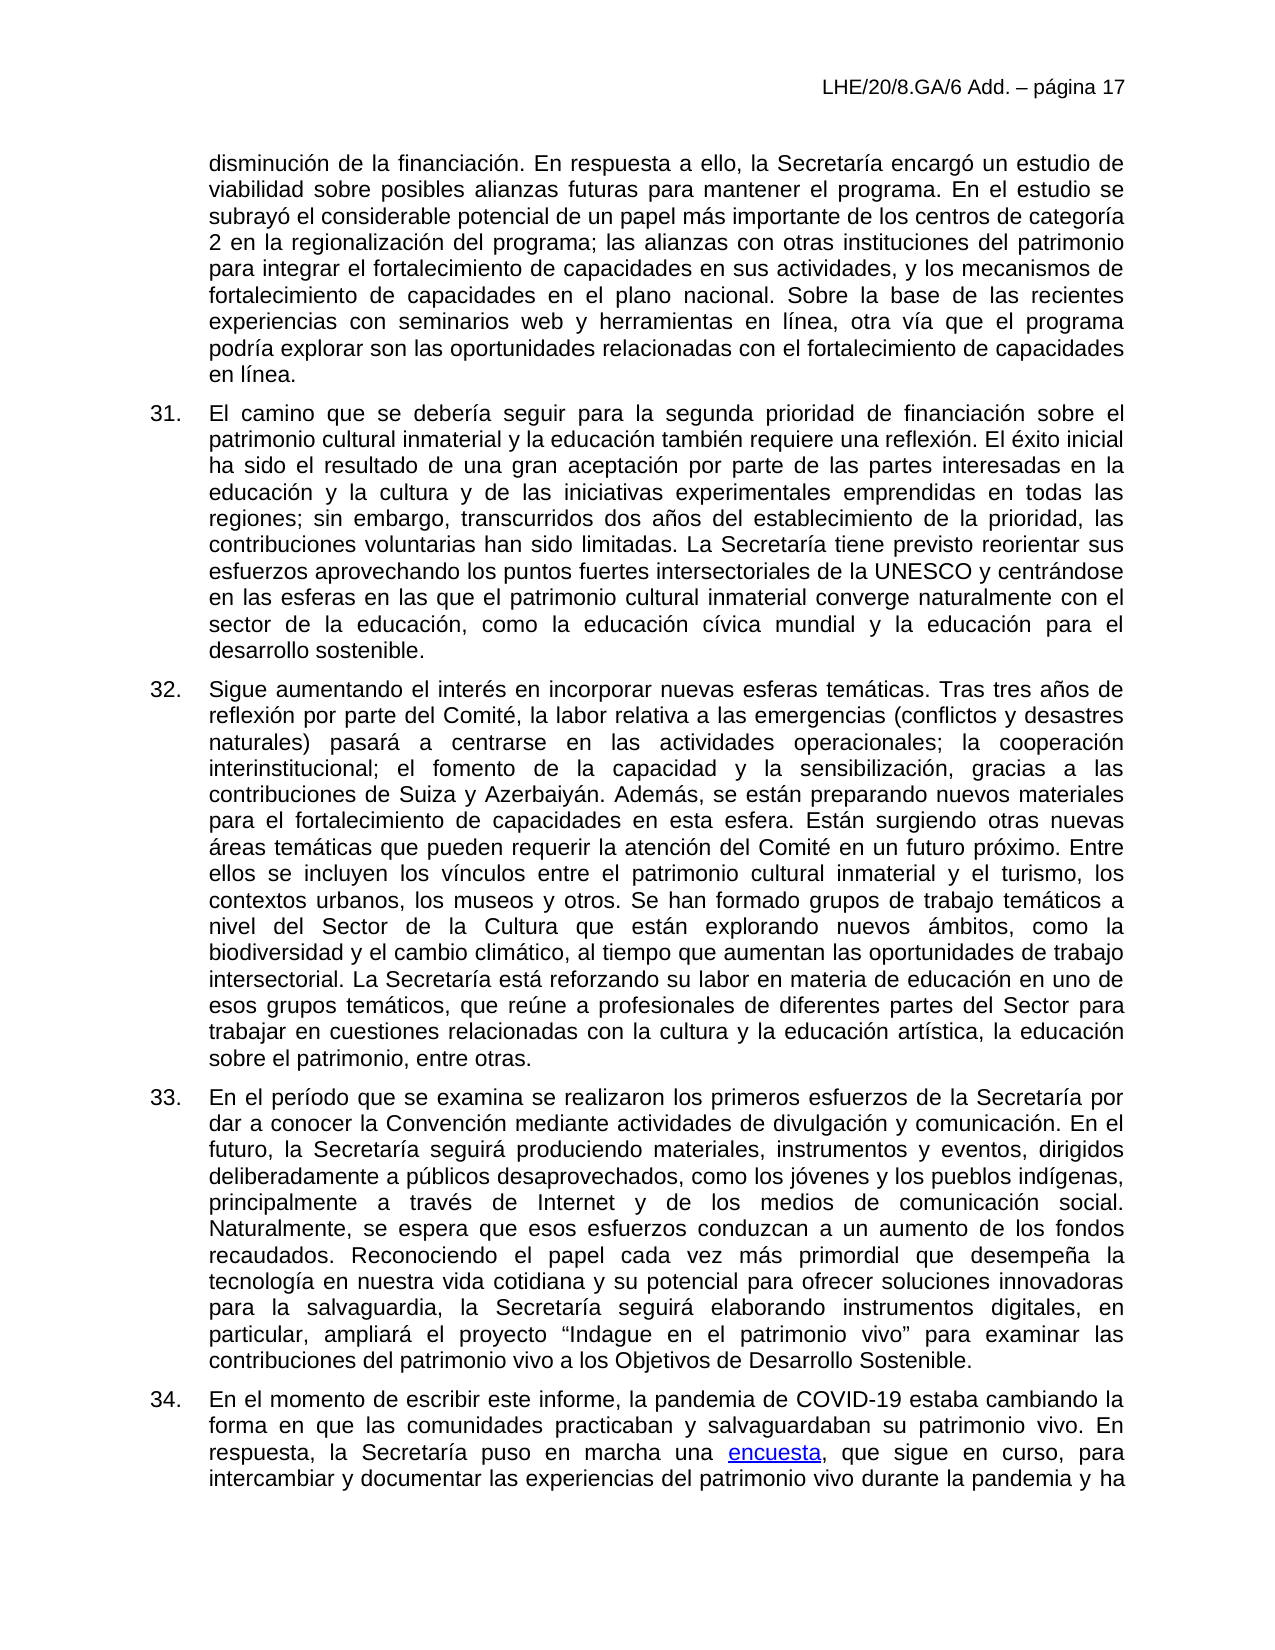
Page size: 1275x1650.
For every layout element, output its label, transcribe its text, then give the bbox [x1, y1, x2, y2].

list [150, 150, 1125, 387]
list En el período que se examina se realizaron los primeros esfuerzos de la Secretaría por dar a conocer la Convención mediante actividades de divulgación y comunicación. En el futuro, la Secretaría seguirá produciendo materiales, instrumentos y eventos, dirigidos deliberadamente a públicos desaprovechados, como los jóvenes y los pueblos indígenas, principalmente a través de Internet y de los medios de comunicación social. Naturalmente, se espera que esos esfuerzos conduzcan a un aumento de los fondos recaudados. Reconociendo el papel cada vez más primordial que desempeña la tecnología en nuestra vida cotidiana y su potencial para ofrecer soluciones innovadoras para la salvaguardia, la Secretaría seguirá elaborando instrumentos digitales, en particular, ampliará el proyecto “Indague en el patrimonio vivo” para examinar las contribuciones del patrimonio vivo a los Objetivos de Desarrollo Sostenible. [150, 1083, 1125, 1373]
list El camino que se debería seguir para la segunda prioridad de financiación sobre el patrimonio cultural inmaterial y la educación también requiere una reflexión. El éxito inicial ha sido el resultado de una gran aceptación por parte de las partes interesadas en la educación y la cultura y de las iniciativas experimentales emprendidas en todas las regiones; sin embargo, transcurridos dos años del establecimiento de la prioridad, las contribuciones voluntarias han sido limitadas. La Secretaría tiene previsto reorientar sus esfuerzos aprovechando los puntos fuertes intersectoriales de la UNESCO y centrándose en las esferas en las que el patrimonio cultural inmaterial converge naturalmente con el sector de la educación, como la educación cívica mundial y la educación para el desarrollo sostenible. [150, 400, 1125, 663]
list Sigue aumentando el interés en incorporar nuevas esferas temáticas. Tras tres años de reflexión por parte del Comité, la labor relativa a las emergencias (conflictos y desastres naturales) pasará a centrarse en las actividades operacionales; la cooperación interinstitucional; el fomento de la capacidad y la sensibilización, gracias a las contribuciones de Suiza y Azerbaiyán. Además, se están preparando nuevos materiales para el fortalecimiento de capacidades en esta esfera. Están surgiendo otras nuevas áreas temáticas que pueden requerir la atención del Comité en un futuro próximo. Entre ellos se incluyen los vínculos entre el patrimonio cultural inmaterial y el turismo, los contextos urbanos, los museos y otros. Se han formado grupos de trabajo temáticos a nivel del Sector de la Cultura que están explorando nuevos ámbitos, como la biodiversidad y el cambio climático, al tiempo que aumentan las oportunidades de trabajo intersectorial. La Secretaría está reforzando su labor en materia de educación en uno de esos grupos temáticos, que reúne a profesionales de diferentes partes del Sector para trabajar en cuestiones relacionadas con la cultura y la educación artística, la educación sobre el patrimonio, entre otras. [150, 676, 1125, 1071]
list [150, 1386, 1125, 1491]
